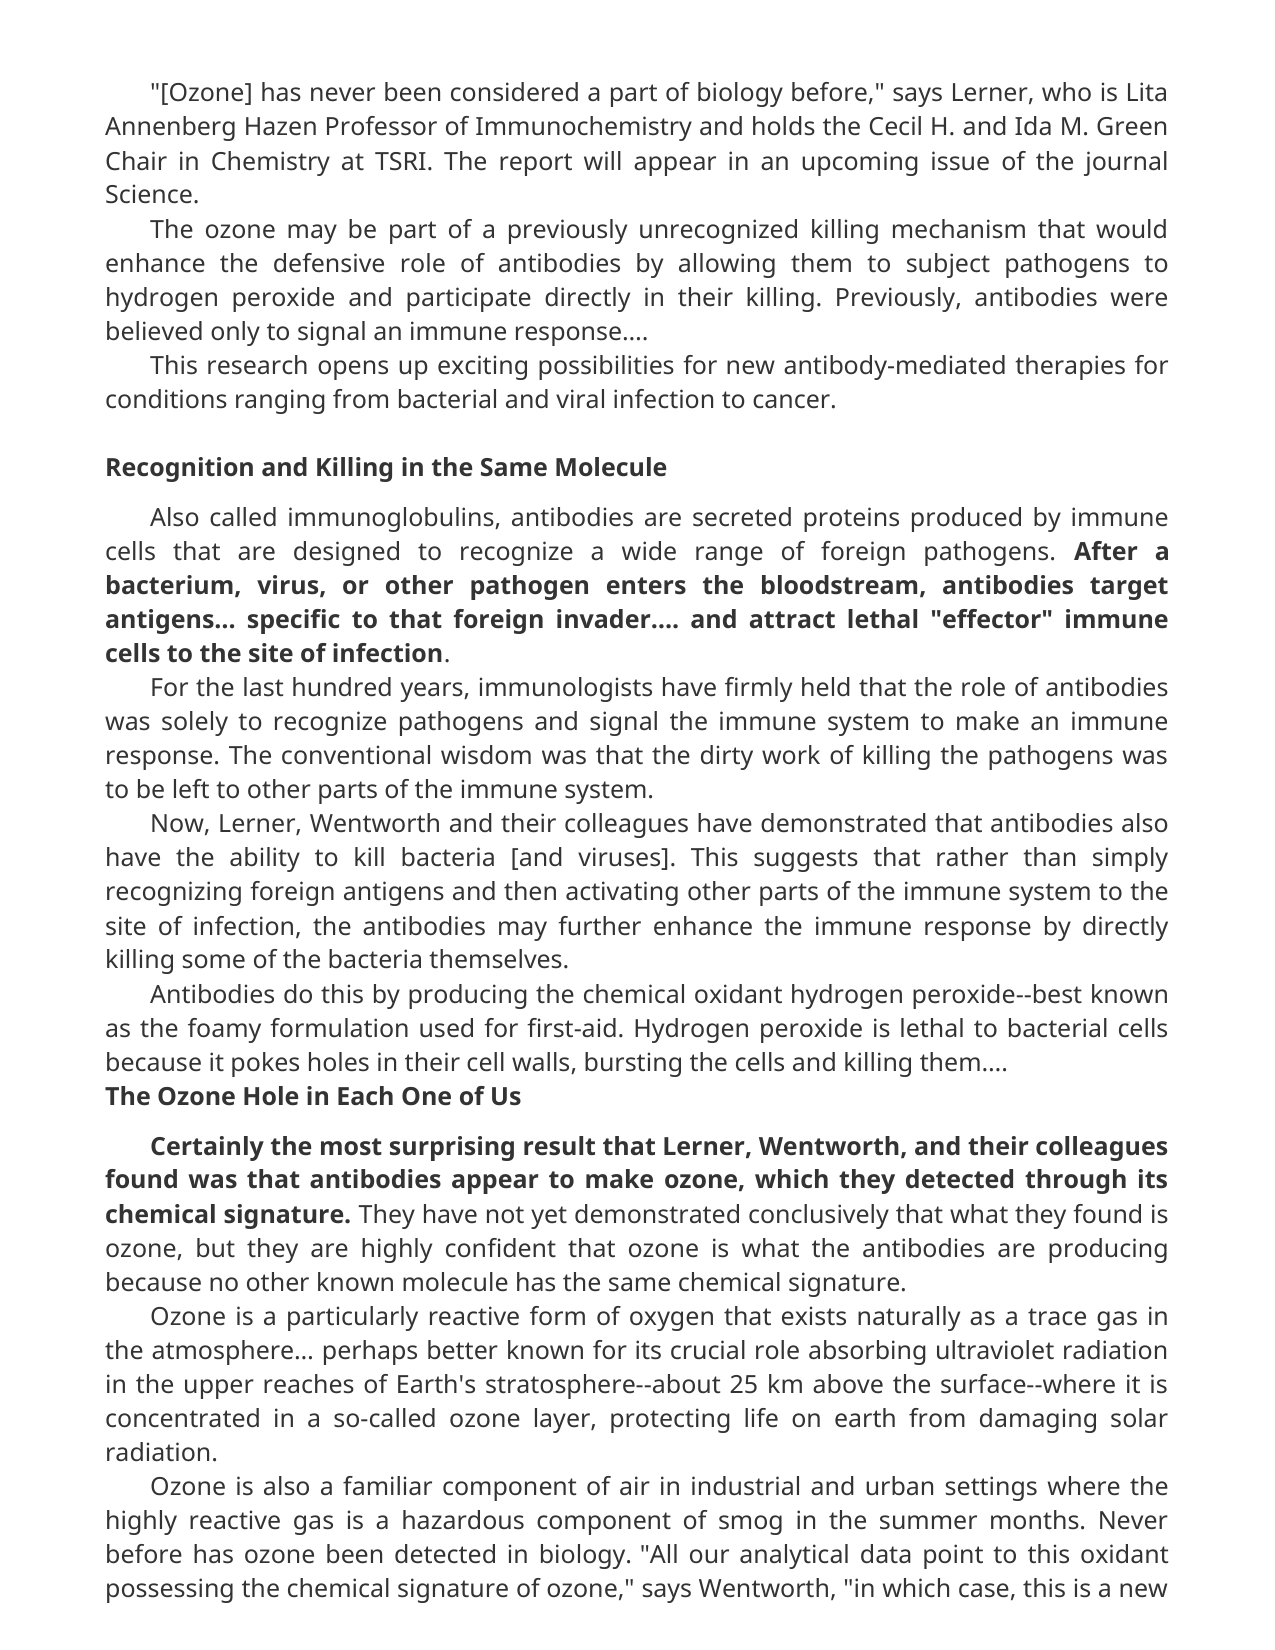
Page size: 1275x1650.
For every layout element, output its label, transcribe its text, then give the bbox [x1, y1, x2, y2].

text The ozone may be part of a previously unrecognized killing mechanism that would enhance the defensive role of antibodies by allowing them to subject pathogens to hydrogen peroxide and participate directly in their killing. Previously, antibodies were believed only to signal an immune response…. [105, 211, 1170, 347]
text Ozone is a particularly reactive form of oxygen that exists naturally as a trace gas in the atmosphere… perhaps better known for its crucial role absorbing ultraviolet radiation in the upper reaches of Earth's stratosphere--about 25 km above the surface--where it is concentrated in a so-called ozone layer, protecting life on earth from damaging solar radiation. [105, 1298, 1170, 1469]
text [105, 1469, 1170, 1605]
text Now, Lerner, Wentworth and their colleagues have demonstrated that antibodies also have the ability to kill bacteria [and viruses]. This suggests that rather than simply recognizing foreign antigens and then activating other parts of the immune system to the site of infection, the antibodies may further enhance the immune response by directly killing some of the bacteria themselves. [105, 806, 1170, 976]
text Antibodies do this by producing the chemical oxidant hydrogen peroxide--best known as the foamy formulation used for first-aid. Hydrogen peroxide is lethal to bacterial cells because it pokes holes in their cell walls, bursting the cells and killing them…. [105, 976, 1170, 1078]
text Recognition and Killing in the Same Molecule [105, 450, 1170, 484]
text Also called immunoglobulins, antibodies are secreted proteins produced by immune cells that are designed to recognize a wide range of foreign pathogens. After a bacterium, virus, or other pathogen enters the bloodstream, antibodies target antigens… specific to that foreign invader…. and attract lethal "effector" immune cells to the site of infection. [105, 499, 1170, 670]
text "[Ozone] has never been considered a part of biology before," says Lerner, who is Lita Annenberg Hazen Professor of Immunochemistry and holds the Cecil H. and Ida M. Green Chair in Chemistry at TSRI. The report will appear in an upcoming issue of the journal Science. [105, 75, 1170, 211]
text For the last hundred years, immunologists have firmly held that the role of antibodies was solely to recognize pathogens and signal the immune system to make an immune response. The conventional wisdom was that the dirty work of killing the pathogens was to be left to other parts of the immune system. [105, 670, 1170, 806]
text The Ozone Hole in Each One of Us [105, 1078, 1170, 1112]
text This research opens up exciting possibilities for new antibody-mediated therapies for conditions ranging from bacterial and viral infection to cancer. [105, 347, 1170, 416]
text Certainly the most surprising result that Lerner, Wentworth, and their colleagues found was that antibodies appear to make ozone, which they detected through its chemical signature. They have not yet demonstrated conclusively that what they found is ozone, but they are highly confident that ozone is what the antibodies are producing because no other known molecule has the same chemical signature. [105, 1128, 1170, 1298]
